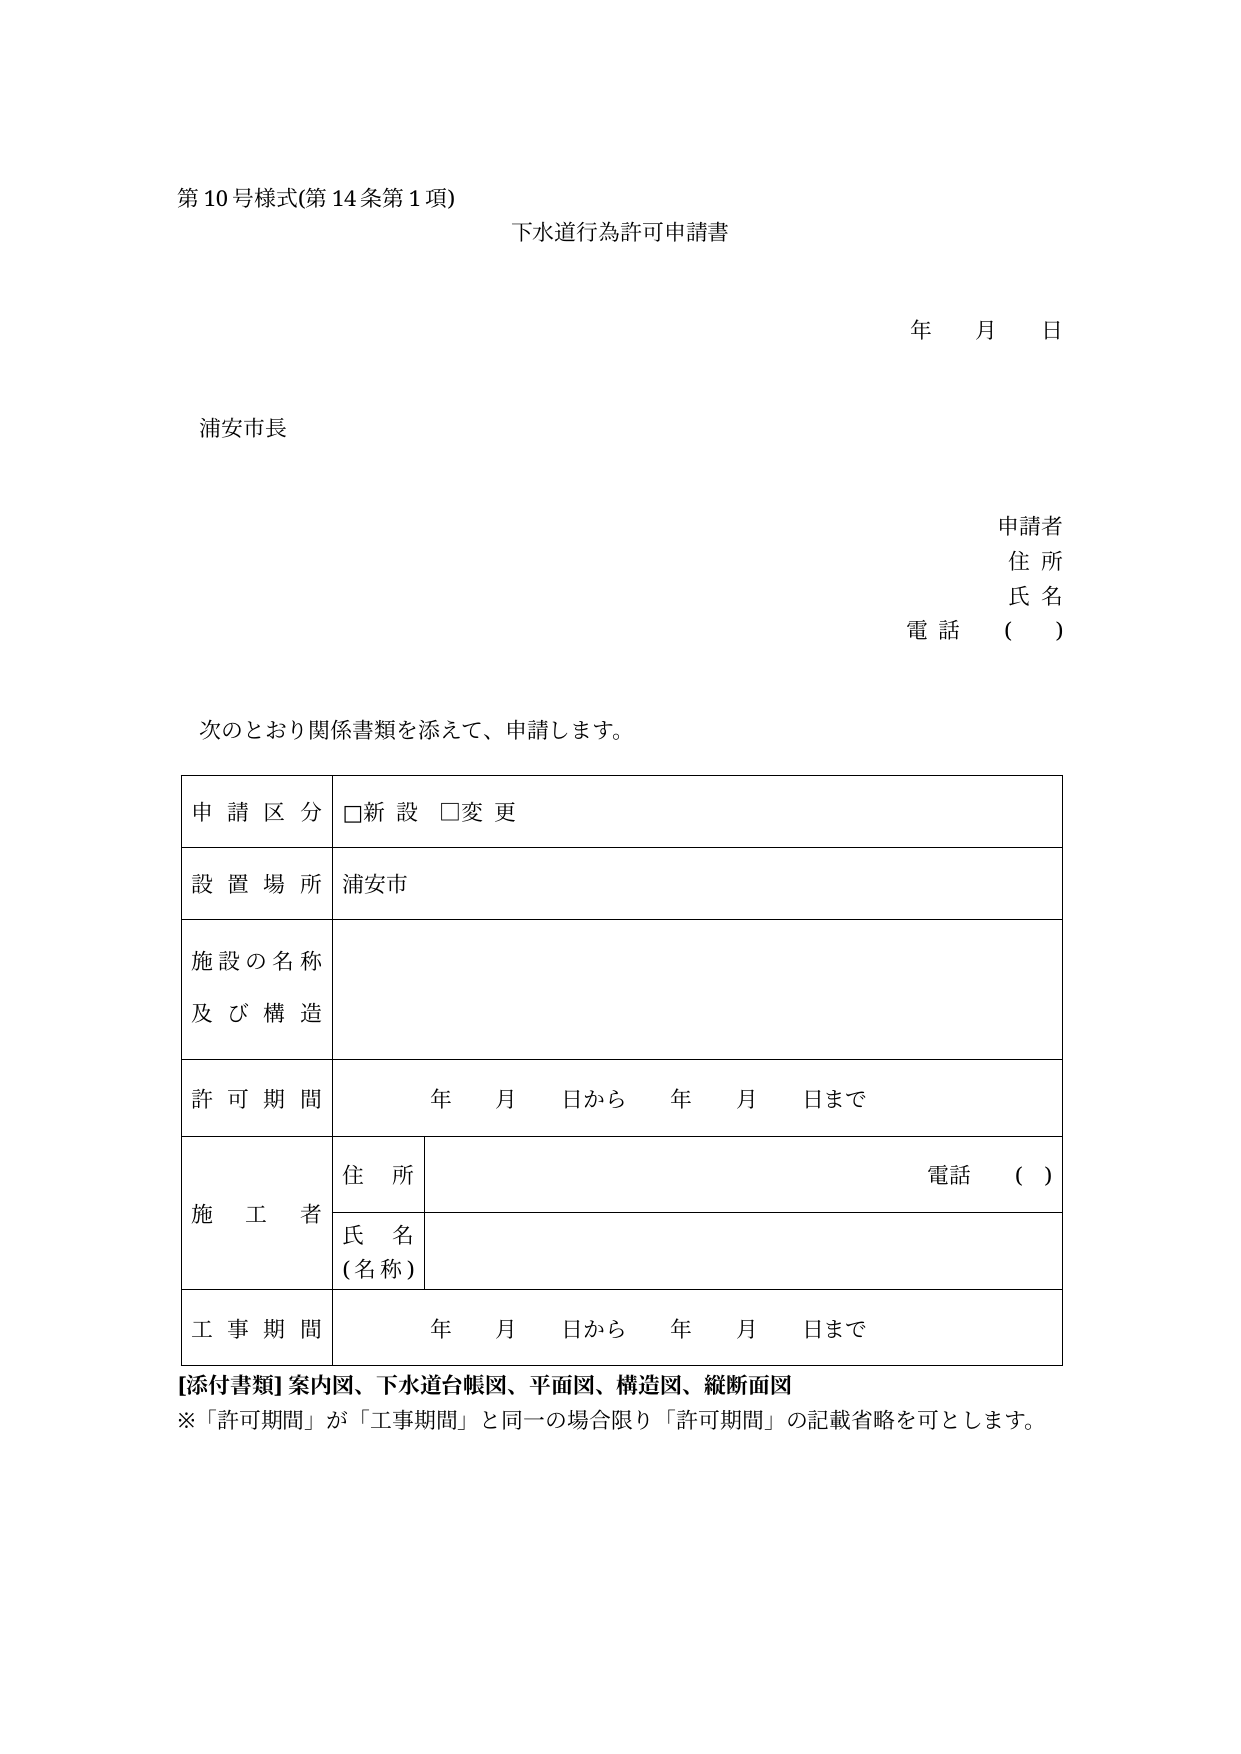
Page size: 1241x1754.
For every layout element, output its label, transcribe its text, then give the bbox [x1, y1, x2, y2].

table_cell 工事期間 [182, 1290, 332, 1365]
text ※「許可期間」が「工事期間」と同一の場合限り「許可期間」の記載省略を可とします。 [177, 1401, 1063, 1436]
table_cell 施工者 [182, 1137, 332, 1289]
text 申請者 [177, 507, 1063, 542]
text 次のとおり関係書類を添えて、申請します。 [177, 712, 1063, 747]
text 第10号様式(第14条第1項) [177, 179, 1063, 214]
table_cell 施設の名称及び構造 [182, 920, 332, 1059]
table_cell 年 月 日から 年 月 日まで [333, 1060, 1062, 1136]
table_cell 年 月 日から 年 月 日まで [333, 1290, 1062, 1365]
table_cell [333, 920, 1062, 1059]
table_cell 住所 [333, 1137, 424, 1212]
table_cell 許可期間 [182, 1060, 332, 1136]
text 電話 ( ) [177, 612, 1063, 647]
table_cell [425, 1213, 1062, 1289]
text [添付書類] 案内図、下水道台帳図、平面図、構造図、縦断面図 [177, 1366, 1063, 1401]
text 氏名 [177, 577, 1063, 612]
text 下水道行為許可申請書 [177, 214, 1063, 249]
text 住所 [177, 542, 1063, 577]
table_cell 浦安市 [333, 848, 1062, 918]
table_cell 設置場所 [182, 848, 332, 918]
table_cell 氏名 (名称) [333, 1213, 424, 1289]
table_header 申請区分 [182, 776, 332, 847]
text 浦安市長 [177, 409, 1063, 444]
table_header □新設 □変更 [333, 776, 1062, 847]
text 年 月 日 [177, 312, 1063, 347]
table_cell 電話 ( ) [425, 1137, 1062, 1212]
